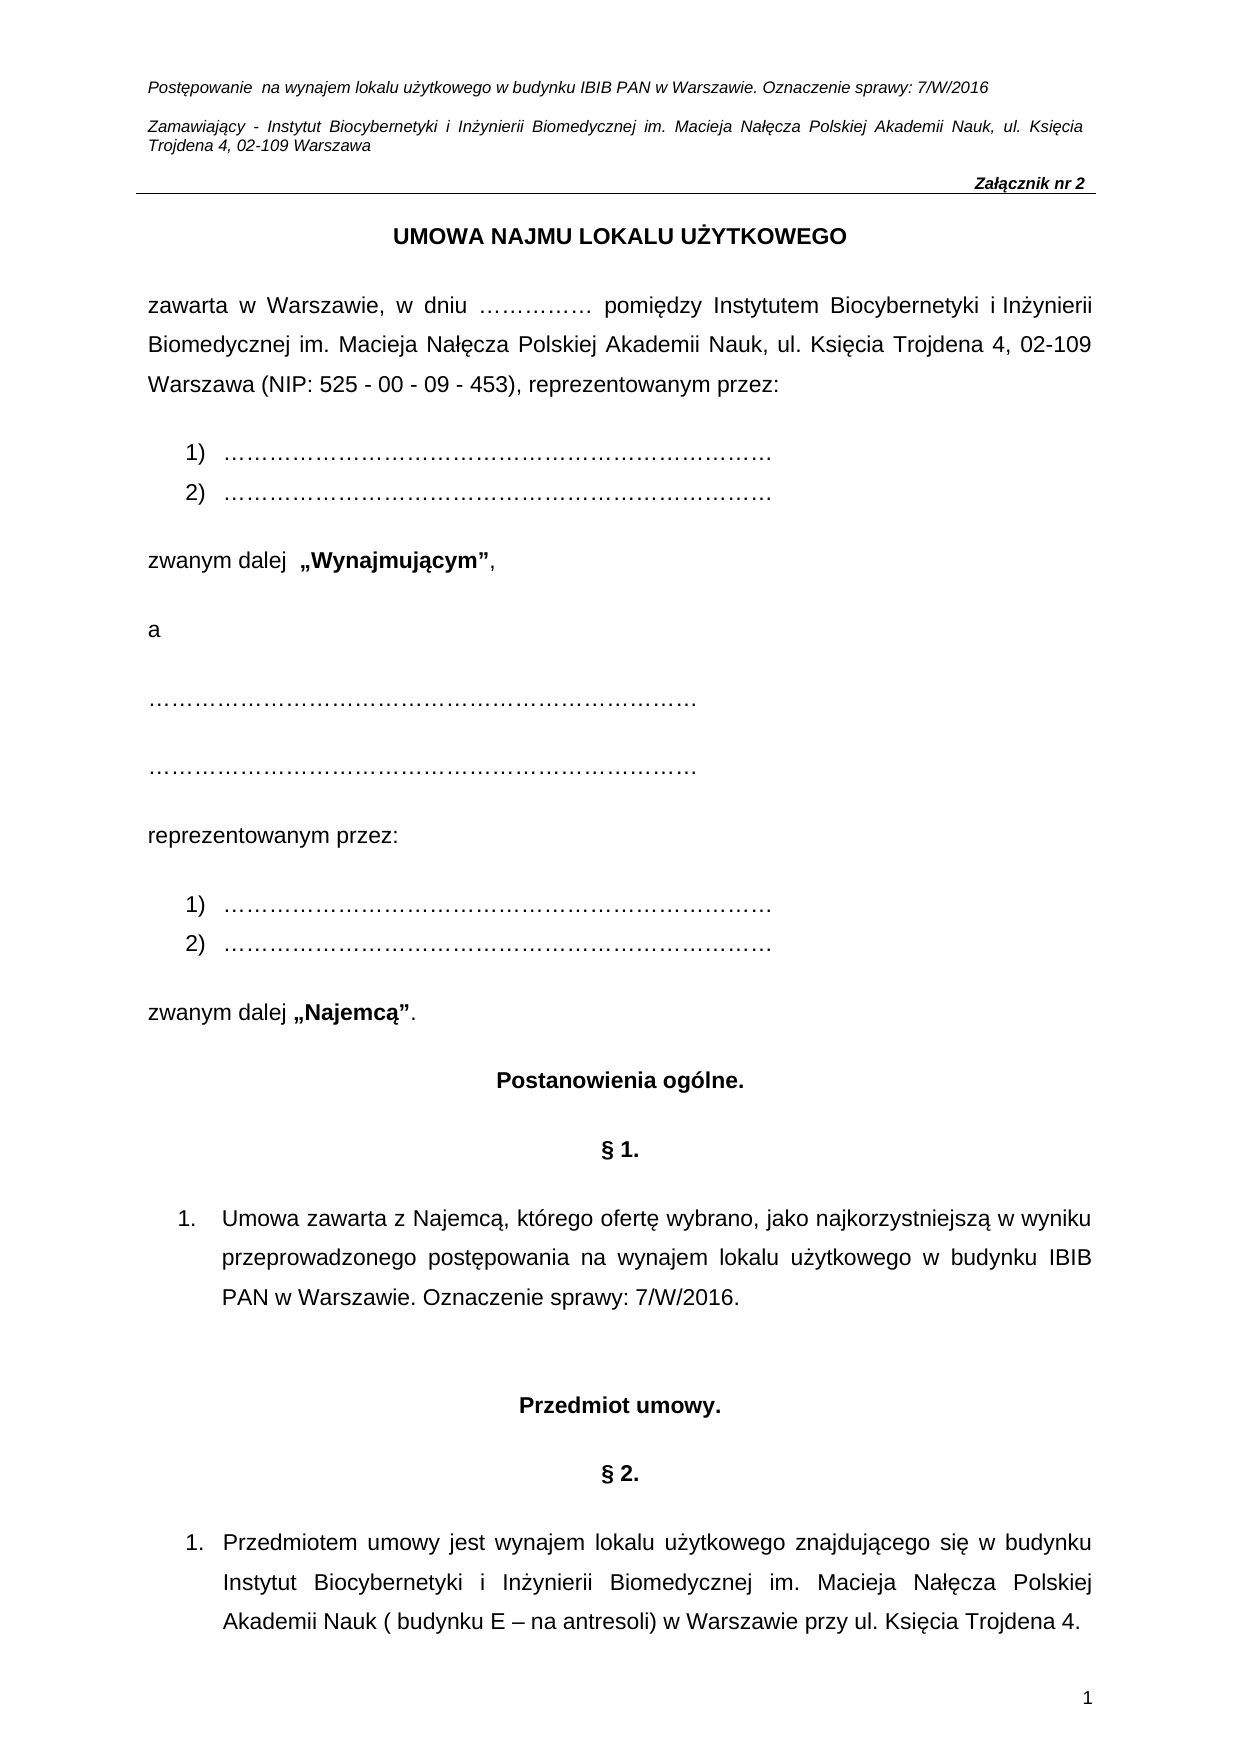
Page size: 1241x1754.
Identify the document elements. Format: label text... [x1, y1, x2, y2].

text ……………………………………………………………… [148, 685, 1092, 711]
list Umowa zawarta z Najemcą, którego ofertę wybrano, jako najkorzystniejszą w wyniku przeprowadzonego postępowania na wynajem lokalu użytkowego w budynku IBIB PAN w Warszawie. Oznaczenie sprawy: 7/W/2016. [177, 1205, 1092, 1310]
text Postanowienia ogólne. [148, 1067, 1092, 1094]
text zawarta w Warszawie, w dniu …………… pomiędzy Instytutem Biocybernetyki i Inżynierii Biomedycznej im. Macieja Nałęcza Polskiej Akademii Nauk, ul. Księcia Trojdena 4, 02-109 Warszawa (NIP: 525 - 00 - 09 - 453), reprezentowanym przez: [148, 292, 1092, 397]
text zwanym dalej „Najemcą”. [148, 999, 1092, 1025]
text Przedmiot umowy. [148, 1392, 1092, 1418]
list ……………………………………………………………… [185, 479, 1092, 505]
list ……………………………………………………………… [185, 891, 1092, 917]
text ……………………………………………………………… [148, 753, 1092, 780]
text a [148, 616, 1092, 642]
list ……………………………………………………………… [185, 439, 1092, 466]
list ……………………………………………………………… [185, 930, 1092, 956]
text zwanym dalej „Wynajmującym”, [148, 547, 1092, 574]
text § 2. [148, 1460, 1092, 1487]
text reprezentowanym przez: [148, 822, 1092, 848]
text UMOWA NAJMU LOKALU UŻYTKOWEGO [148, 223, 1092, 249]
list Przedmiotem umowy jest wynajem lokalu użytkowego znajdującego się w budynku Instytut Biocybernetyki i Inżynierii Biomedycznej im. Macieja Nałęcza Polskiej Akademii Nauk ( budynku E – na antresoli) w Warszawie przy ul. Księcia Trojdena 4. [185, 1529, 1092, 1634]
text § 1. [148, 1136, 1092, 1162]
